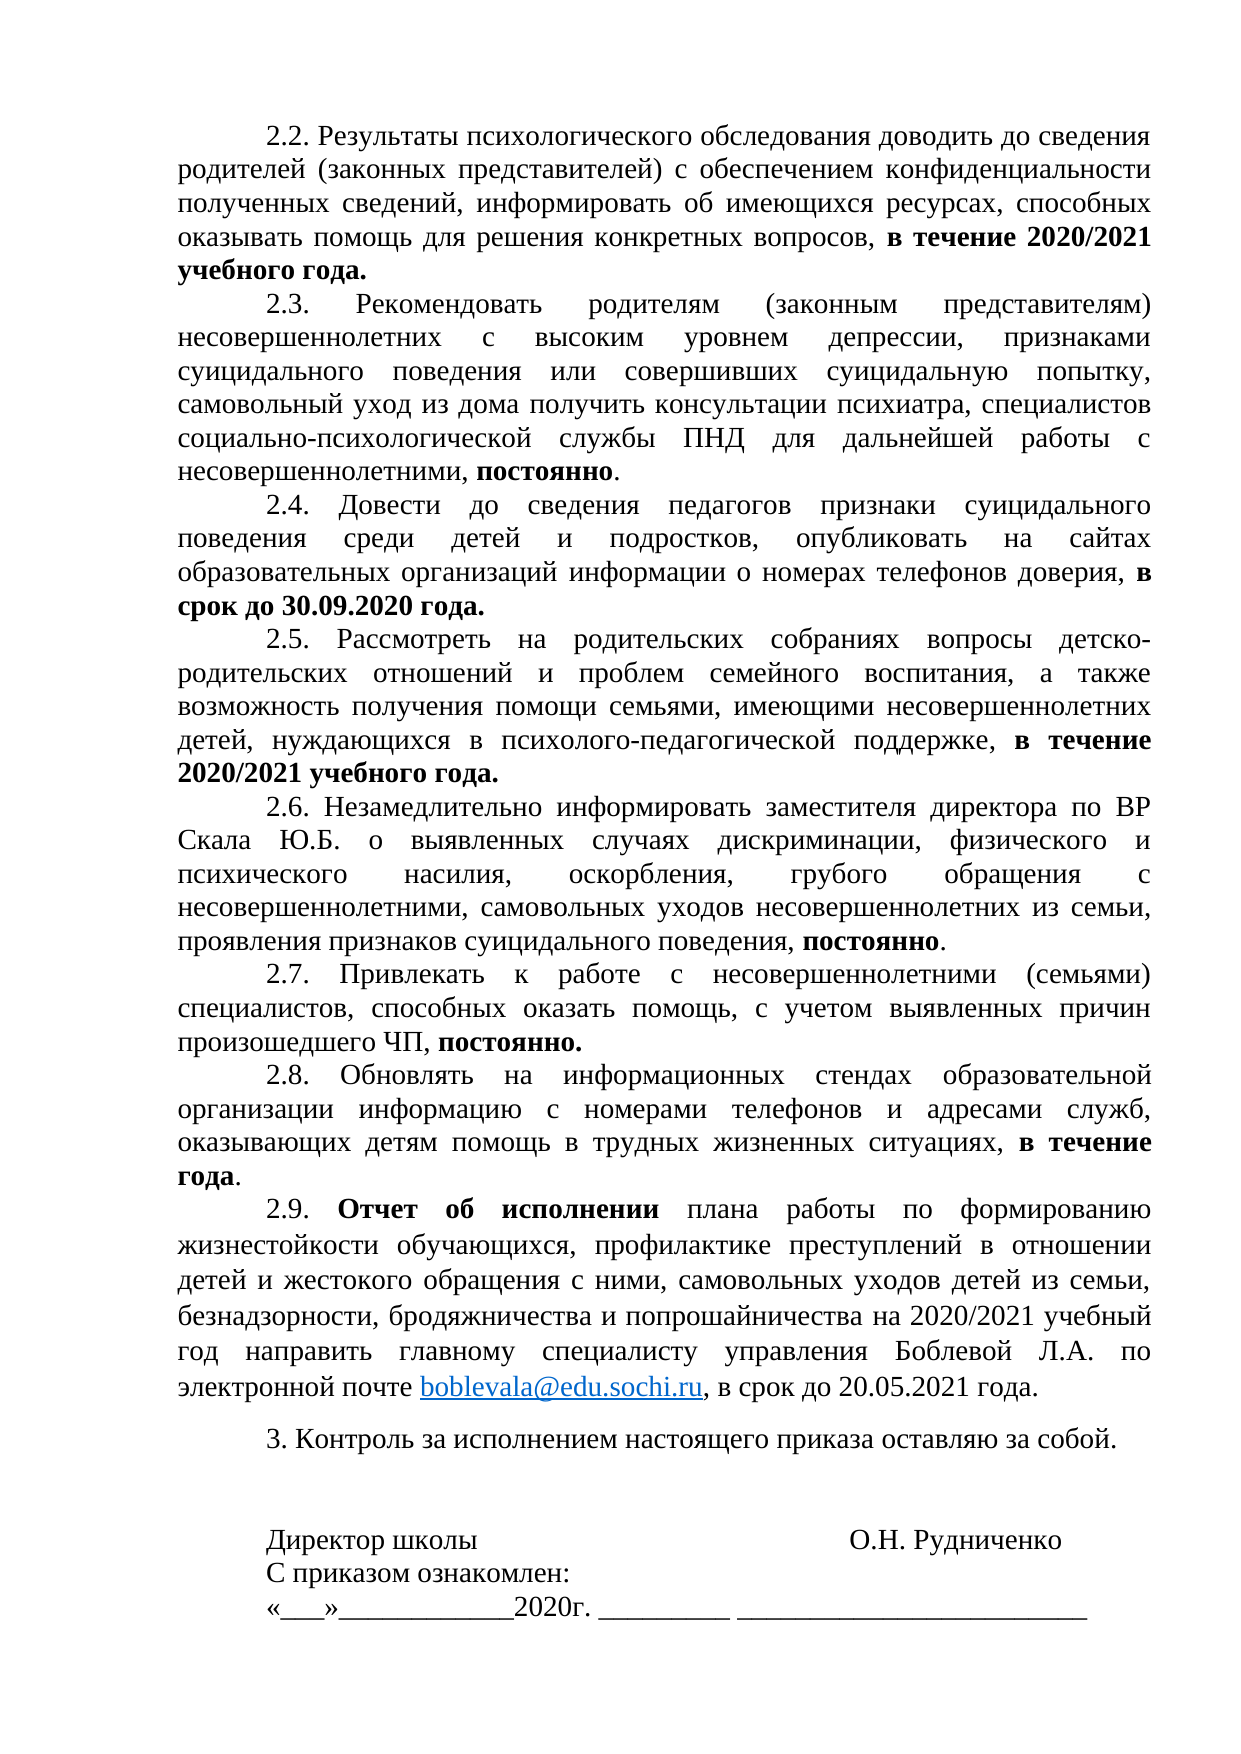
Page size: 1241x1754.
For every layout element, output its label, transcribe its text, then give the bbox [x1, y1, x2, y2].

text 2.8. Обновлять на информационных стендах образовательной организации информацию с номерами телефонов и адресами служб, оказывающих детям помощь в трудных жизненных ситуациях, в течение года. [177, 1057, 1152, 1191]
text 3. Контроль за исполнением настоящего приказа оставляю за собой. [177, 1421, 1152, 1455]
text 2.9. Отчет об исполнении плана работы по формированию жизнестойкости обучающихся, профилактике преступлений в отношении детей и жестокого обращения с ними, самовольных уходов детей из семьи, безнадзорности, бродяжничества и попрошайничества на 2020/2021 учебный год направить главному специалисту управления Боблевой Л.А. по электронной почте boblevala@edu.sochi.ru, в срок до 20.05.2021 года. [177, 1191, 1152, 1403]
text 2.5. Рассмотреть на родительских собраниях вопросы детско-родительских отношений и проблем семейного воспитания, а также возможность получения помощи семьями, имеющими несовершеннолетних детей, нуждающихся в психолого-педагогической поддержке, в течение 2020/2021 учебного года. [177, 621, 1152, 789]
text Директор школы О.Н. Рудниченко [177, 1522, 1152, 1555]
text 2.7. Привлекать к работе с несовершеннолетними (семьями) специалистов, способных оказать помощь, с учетом выявленных причин произошедшего ЧП, постоянно. [177, 957, 1152, 1057]
text 2.3. Рекомендовать родителям (законным представителям) несовершеннолетних с высоким уровнем депрессии, признаками суицидального поведения или совершивших суицидальную попытку, самовольный уход из дома получить консультации психиатра, специалистов социально-психологической службы ПНД для дальнейшей работы с несовершеннолетними, постоянно. [177, 286, 1152, 487]
text 2.6. Незамедлительно информировать заместителя директора по ВР Скала Ю.Б. о выявленных случаях дискриминации, физического и психического насилия, оскорбления, грубого обращения с несовершеннолетними, самовольных уходов несовершеннолетних из семьи, проявления признаков суицидального поведения, постоянно. [177, 789, 1152, 957]
text 2.4. Довести до сведения педагогов признаки суицидального поведения среди детей и подростков, опубликовать на сайтах образовательных организаций информации о номерах телефонов доверия, в срок до 30.09.2020 года. [177, 487, 1152, 621]
text 2.2. Результаты психологического обследования доводить до сведения родителей (законных представителей) с обеспечением конфиденциальности полученных сведений, информировать об имеющихся ресурсах, способных оказывать помощь для решения конкретных вопросов, в течение 2020/2021 учебного года. [177, 118, 1152, 286]
text С приказом ознакомлен: [177, 1555, 1152, 1589]
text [177, 1589, 1152, 1622]
